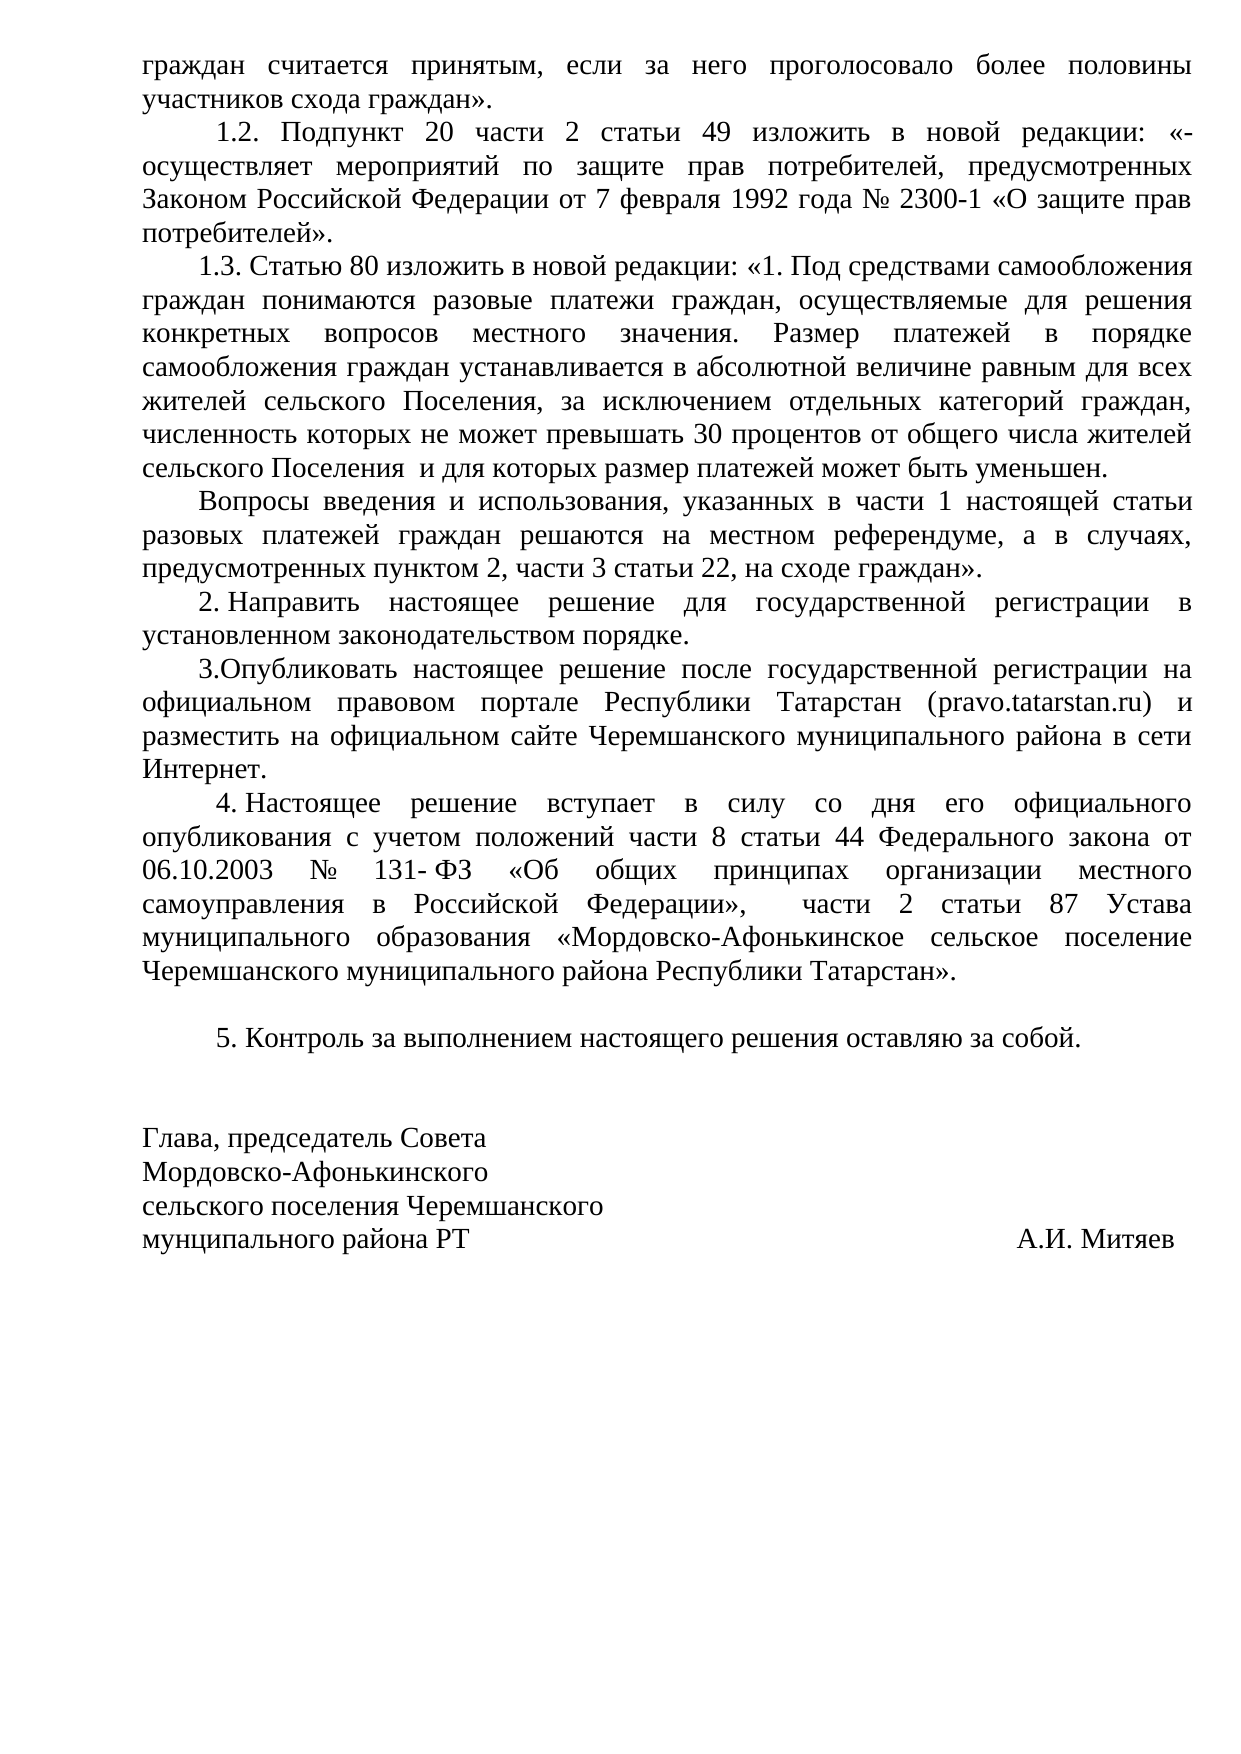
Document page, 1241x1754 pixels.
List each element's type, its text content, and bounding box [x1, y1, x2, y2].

text 2. Направить настоящее решение для государственной регистрации в установленном законодательством порядке. [142, 584, 1193, 651]
text Мордовско-Афонькинского [142, 1154, 1193, 1188]
text 5. Контроль за выполнением настоящего решения оставляю за собой. [142, 1020, 1193, 1053]
text 4. Настоящее решение вступает в силу со дня его официального опубликования с учетом положений части 8 статьи 44 Федерального закона от 06.10.2003 № 131- ФЗ «Об общих принципах организации местного самоуправления в Российской Федерации», части 2 статьи 87 Устава муниципального образования «Мордовско-Афонькинское сельское поселение Черемшанского муниципального района Республики Татарстан». [142, 785, 1193, 986]
text Вопросы введения и использования, указанных в части 1 настоящей статьи разовых платежей граждан решаются на местном референдуме, а в случаях, предусмотренных пунктом 2, части 3 статьи 22, на сходе граждан». [142, 483, 1193, 584]
text мунципального района РТ А.И. Митяев [142, 1221, 1193, 1255]
text 1.2. Подпункт 20 части 2 статьи 49 изложить в новой редакции: «-осуществляет мероприятий по защите прав потребителей, предусмотренных Законом Российской Федерации от 7 февраля 1992 года № 2300-1 «О защите прав потребителей». [142, 114, 1193, 248]
text 1.3. Статью 80 изложить в новой редакции: «1. Под средствами самообложения граждан понимаются разовые платежи граждан, осуществляемые для решения конкретных вопросов местного значения. Размер платежей в порядке самообложения граждан устанавливается в абсолютной величине равным для всех жителей сельского Поселения, за исключением отдельных категорий граждан, численность которых не может превышать 30 процентов от общего числа жителей сельского Поселения и для которых размер платежей может быть уменьшен. [142, 248, 1193, 483]
text Глава, председатель Совета [142, 1121, 1193, 1154]
text сельского поселения Черемшанского [142, 1188, 1193, 1221]
text 3.Опубликовать настоящее решение после государственной регистрации на официальном правовом портале Республики Татарстан (pravo.tatarstan.ru) и разместить на официальном сайте Черемшанского муниципального района в сети Интернет. [142, 651, 1193, 785]
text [142, 47, 1193, 114]
